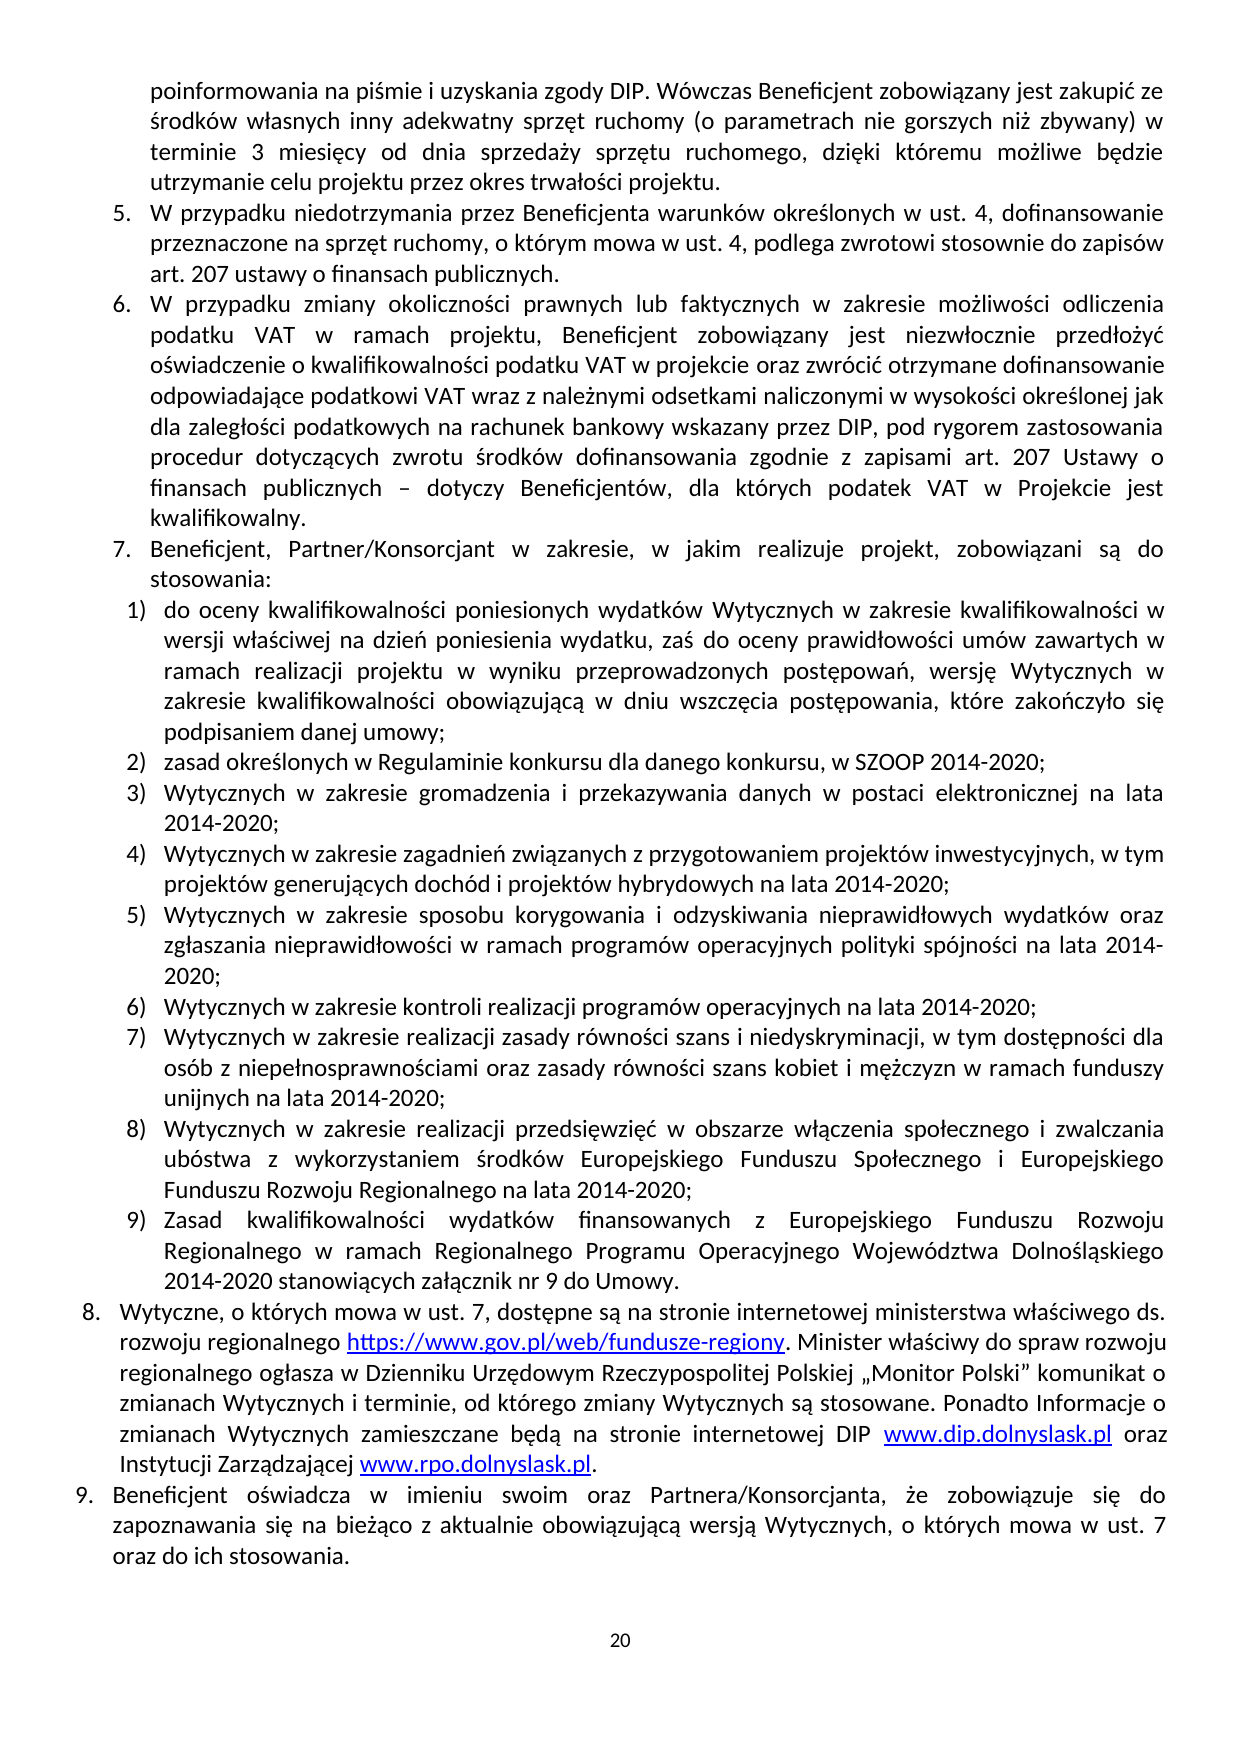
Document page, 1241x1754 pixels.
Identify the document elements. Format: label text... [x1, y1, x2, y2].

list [112, 75, 1165, 197]
list Wytyczne, o których mowa w ust. 7, dostępne są na stronie internetowej ministerstwa właściwego ds. rozwoju regionalnego https://www.gov.pl/web/fundusze-regiony. Minister właściwy do spraw rozwoju regionalnego ogłasza w Dzienniku Urzędowym Rzeczypospolitej Polskiej „Monitor Polski” komunikat o zmianach Wytycznych i terminie, od którego zmiany Wytycznych są stosowane. Ponadto Informacje o zmianach Wytycznych zamieszczane będą na stronie internetowej DIP www.dip.dolnyslask.pl oraz Instytucji Zarządzającej www.rpo.dolnyslask.pl. [82, 1296, 1168, 1479]
list Wytycznych w zakresie zagadnień związanych z przygotowaniem projektów inwestycyjnych, w tym projektów generujących dochód i projektów hybrydowych na lata 2014-2020; [126, 838, 1165, 899]
list Wytycznych w zakresie kontroli realizacji programów operacyjnych na lata 2014-2020; [126, 991, 1165, 1021]
list Zasad kwalifikowalności wydatków finansowanych z Europejskiego Funduszu Rozwoju Regionalnego w ramach Regionalnego Programu Operacyjnego Województwa Dolnośląskiego 2014-2020 stanowiących załącznik nr 9 do Umowy. [126, 1204, 1165, 1296]
list Beneficjent, Partner/Konsorcjant w zakresie, w jakim realizuje projekt, zobowiązani są do stosowania: [112, 533, 1165, 594]
list Wytycznych w zakresie realizacji zasady równości szans i niedyskryminacji, w tym dostępności dla osób z niepełnosprawnościami oraz zasady równości szans kobiet i mężczyzn w ramach funduszy unijnych na lata 2014-2020; [126, 1021, 1165, 1113]
list Beneficjent oświadcza w imieniu swoim oraz Partnera/Konsorcjanta, że zobowiązuje się do zapoznawania się na bieżąco z aktualnie obowiązującą wersją Wytycznych, o których mowa w ust. 7 oraz do ich stosowania. [75, 1479, 1168, 1571]
list Wytycznych w zakresie sposobu korygowania i odzyskiwania nieprawidłowych wydatków oraz zgłaszania nieprawidłowości w ramach programów operacyjnych polityki spójności na lata 2014-2020; [126, 899, 1165, 991]
list W przypadku niedotrzymania przez Beneficjenta warunków określonych w ust. 4, dofinansowanie przeznaczone na sprzęt ruchomy, o którym mowa w ust. 4, podlega zwrotowi stosownie do zapisów art. 207 ustawy o finansach publicznych. [112, 197, 1165, 289]
list do oceny kwalifikowalności poniesionych wydatków Wytycznych w zakresie kwalifikowalności w wersji właściwej na dzień poniesienia wydatku, zaś do oceny prawidłowości umów zawartych w ramach realizacji projektu w wyniku przeprowadzonych postępowań, wersję Wytycznych w zakresie kwalifikowalności obowiązującą w dniu wszczęcia postępowania, które zakończyło się podpisaniem danej umowy; [126, 594, 1165, 746]
list Wytycznych w zakresie realizacji przedsięwzięć w obszarze włączenia społecznego i zwalczania ubóstwa z wykorzystaniem środków Europejskiego Funduszu Społecznego i Europejskiego Funduszu Rozwoju Regionalnego na lata 2014-2020; [126, 1113, 1165, 1204]
list W przypadku zmiany okoliczności prawnych lub faktycznych w zakresie możliwości odliczenia podatku VAT w ramach projektu, Beneficjent zobowiązany jest niezwłocznie przedłożyć oświadczenie o kwalifikowalności podatku VAT w projekcie oraz zwrócić otrzymane dofinansowanie odpowiadające podatkowi VAT wraz z należnymi odsetkami naliczonymi w wysokości określonej jak dla zaległości podatkowych na rachunek bankowy wskazany przez DIP, pod rygorem zastosowania procedur dotyczących zwrotu środków dofinansowania zgodnie z zapisami art. 207 Ustawy o finansach publicznych – dotyczy Beneficjentów, dla których podatek VAT w Projekcie jest kwalifikowalny. [112, 289, 1165, 533]
list zasad określonych w Regulaminie konkursu dla danego konkursu, w SZOOP 2014-2020; [126, 746, 1165, 777]
list Wytycznych w zakresie gromadzenia i przekazywania danych w postaci elektronicznej na lata 2014-2020; [126, 777, 1165, 838]
